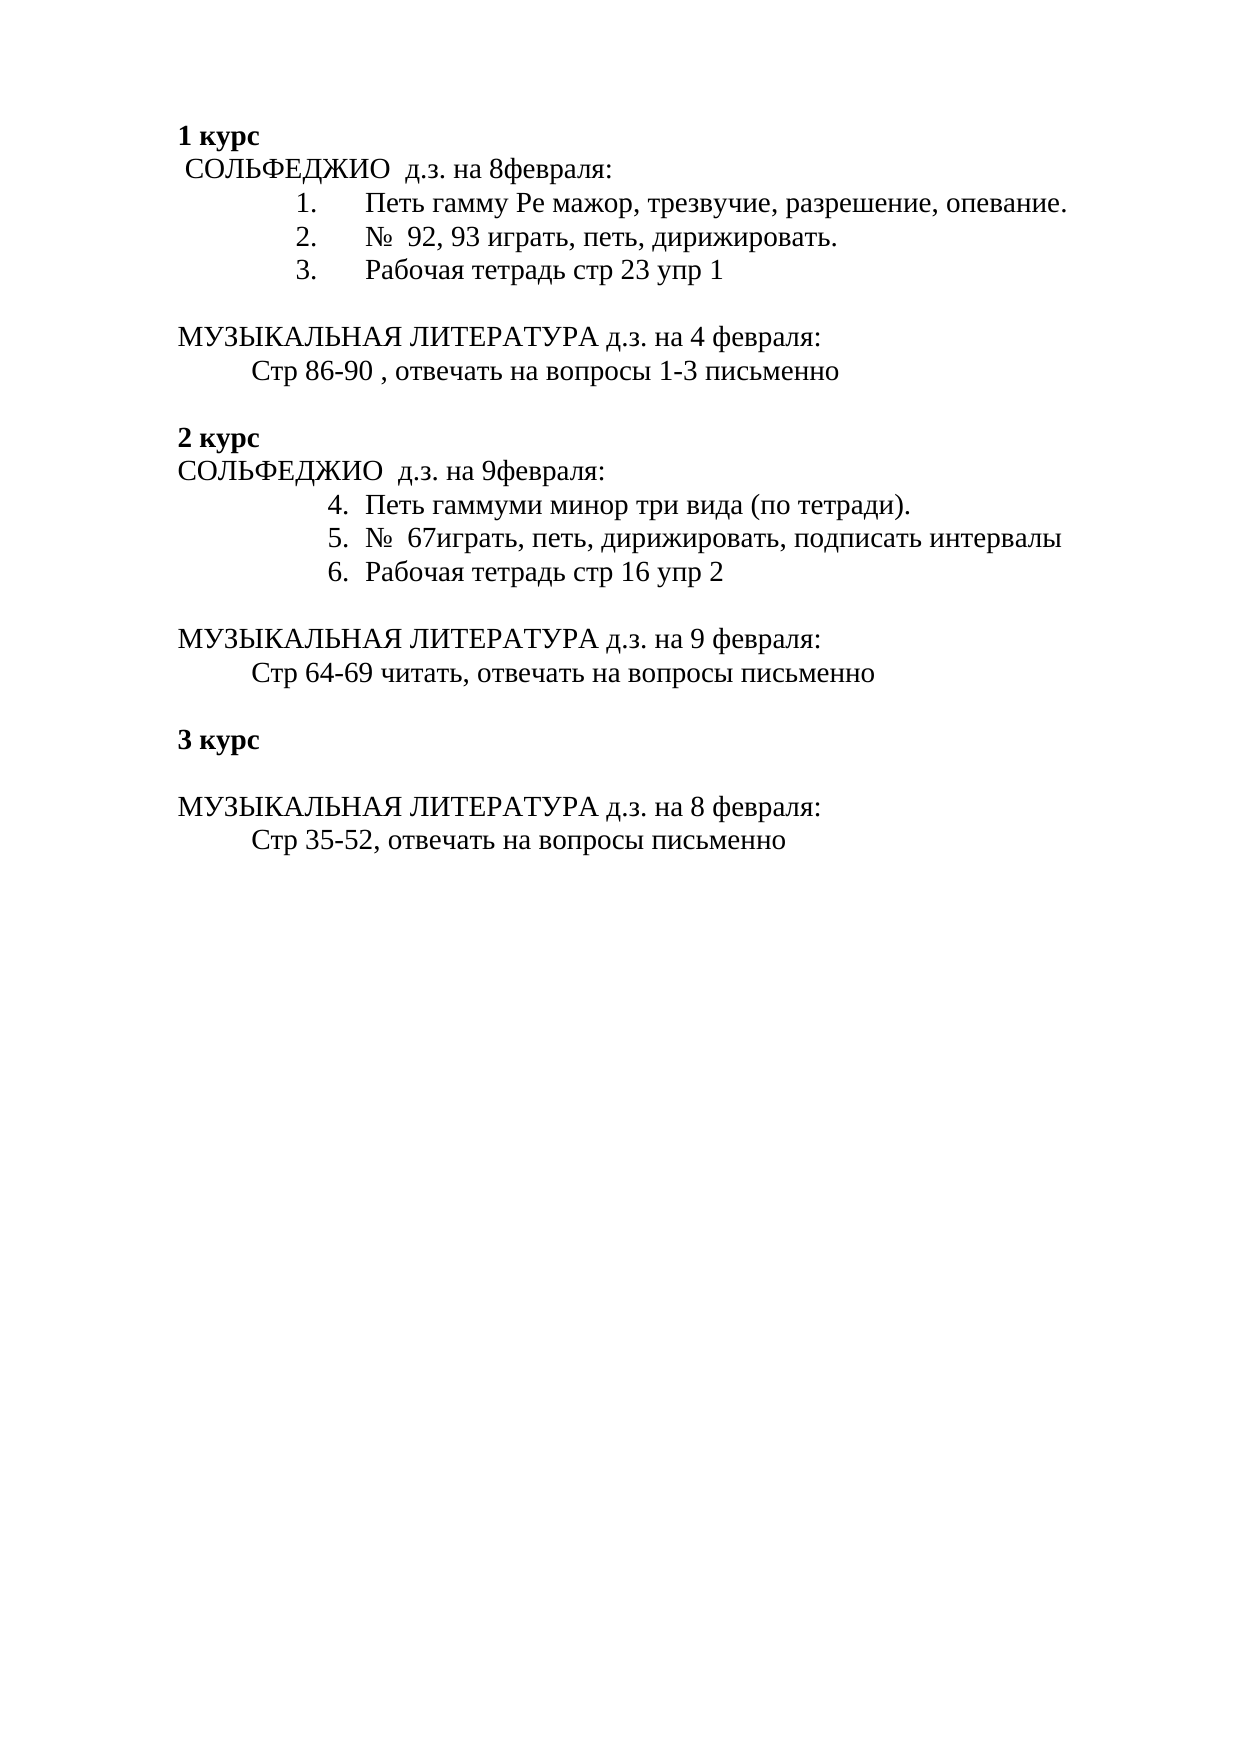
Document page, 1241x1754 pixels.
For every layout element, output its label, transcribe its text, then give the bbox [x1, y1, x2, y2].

list № 67играть, петь, дирижировать, подписать интервалы [327, 521, 1152, 554]
list № 92, 93 играть, петь, дирижировать. [295, 219, 1152, 252]
text 2 курс [177, 420, 1152, 453]
text МУЗЫКАЛЬНАЯ ЛИТЕРАТУРА д.з. на 4 февраля: [177, 319, 1152, 353]
text МУЗЫКАЛЬНАЯ ЛИТЕРАТУРА д.з. на 8 февраля: [177, 789, 1152, 822]
text СОЛЬФЕДЖИО д.з. на 8февраля: [177, 152, 1152, 185]
text МУЗЫКАЛЬНАЯ ЛИТЕРАТУРА д.з. на 9 февраля: [177, 621, 1152, 655]
text Стр 35-52, отвечать на вопросы письменно [177, 822, 1152, 856]
list Петь гаммуми минор три вида (по тетради). [327, 487, 1152, 521]
text Стр 64-69 читать, отвечать на вопросы письменно [177, 655, 1152, 688]
list Рабочая тетрадь стр 23 упр 1 [295, 252, 1152, 286]
text 1 курс [177, 118, 1152, 152]
list Петь гамму Ре мажор, трезвучие, разрешение, опевание. [295, 185, 1152, 219]
text Стр 86-90 , отвечать на вопросы 1-3 письменно [177, 353, 1152, 386]
text 3 курс [177, 722, 1152, 755]
text СОЛЬФЕДЖИО д.з. на 9февраля: [177, 453, 1152, 487]
list Рабочая тетрадь стр 16 упр 2 [327, 554, 1152, 588]
